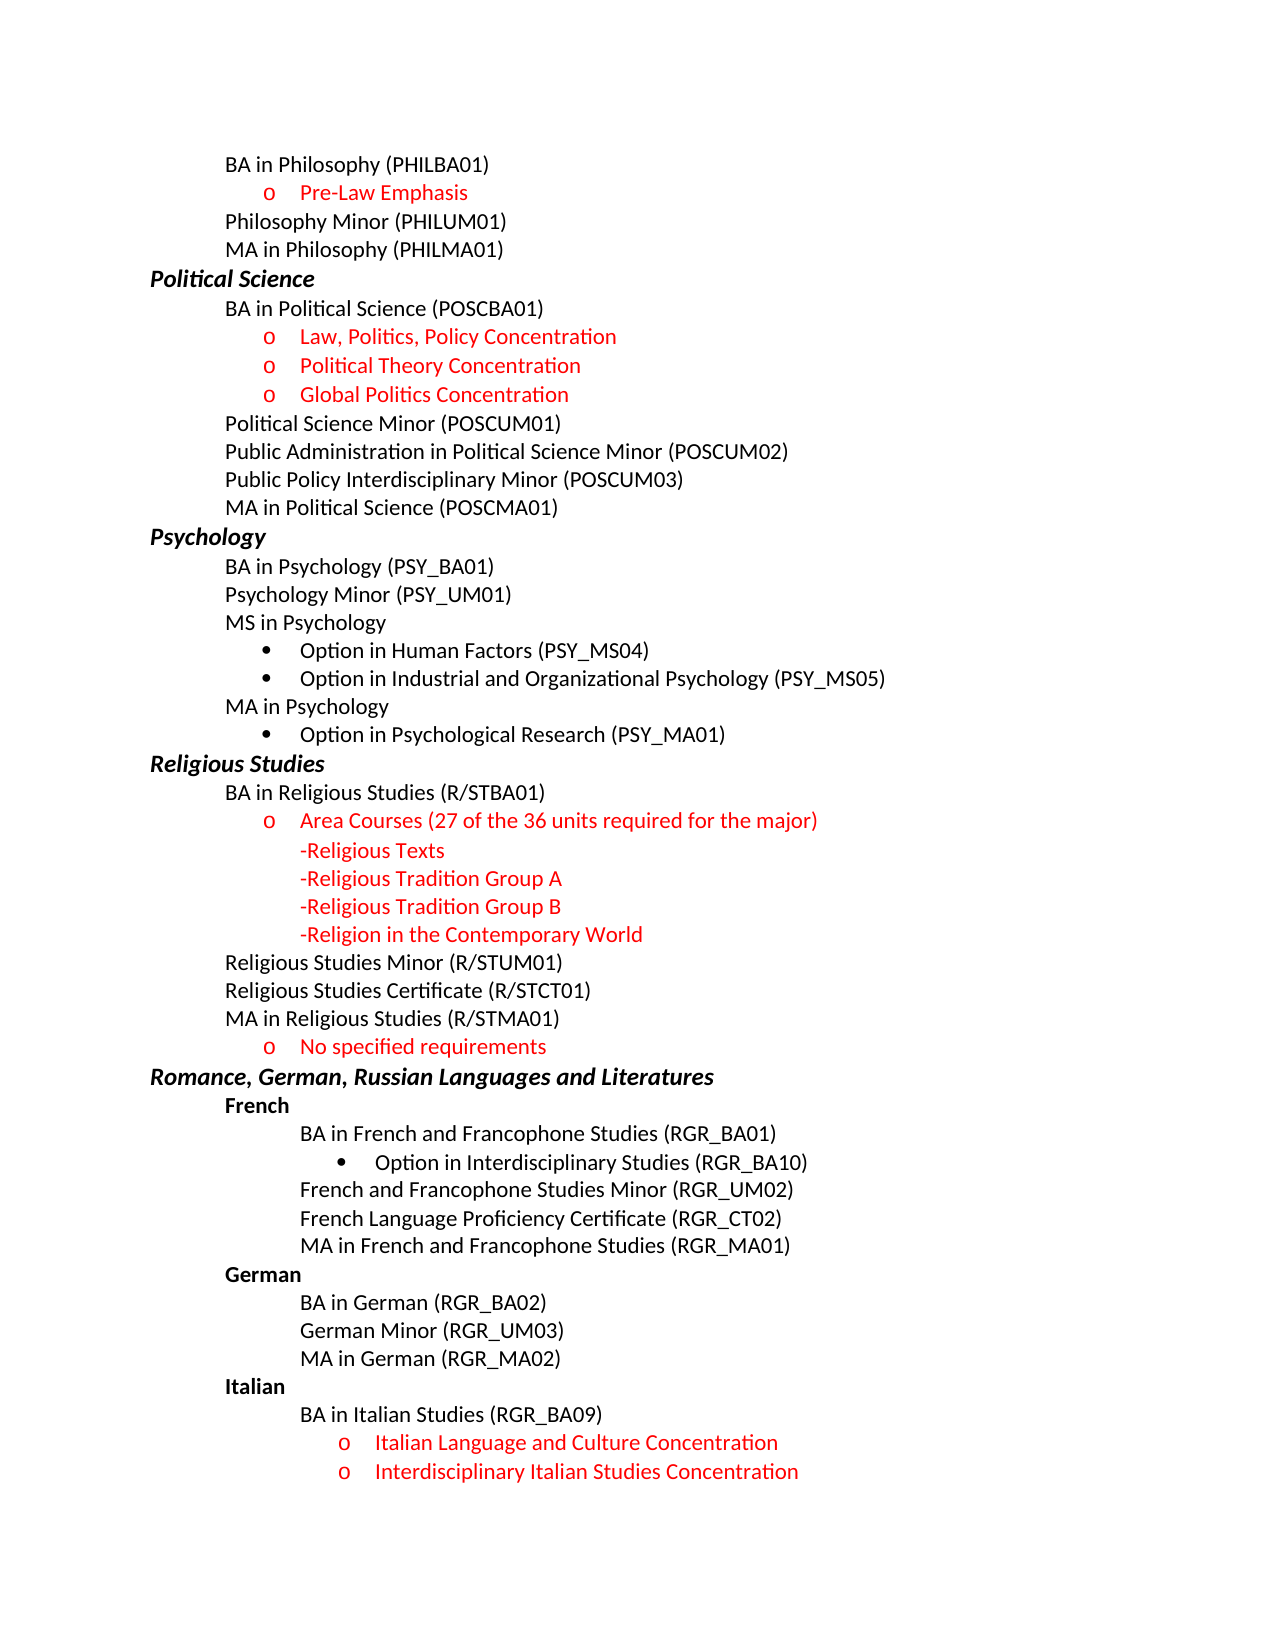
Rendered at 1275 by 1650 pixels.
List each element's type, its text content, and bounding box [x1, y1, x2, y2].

text French Language Proficiency Certificate (RGR_CT02) [300, 1204, 1125, 1232]
subtitle Political Science [150, 263, 1125, 294]
list Option in Industrial and Organizational Psychology (PSY_MS05) [262, 664, 1125, 692]
text MA in Philosophy (PHILMA01) [225, 235, 1125, 263]
list -Religious Tradition Group B [300, 892, 1125, 920]
text BA in Philosophy (PHILBA01) [225, 150, 1125, 178]
text BA in Italian Studies (RGR_BA09) [300, 1400, 1125, 1428]
list Global Politics Concentration [262, 380, 1125, 409]
list Pre-Law Emphasis [262, 178, 1125, 207]
list -Religious Texts [300, 836, 1125, 864]
list -Religious Tradition Group A [300, 864, 1125, 892]
subtitle Italian [225, 1372, 1125, 1400]
text Public Policy Interdisciplinary Minor (POSCUM03) [225, 465, 1125, 493]
list Italian Language and Culture Concentration [337, 1428, 1125, 1457]
text MS in Psychology [225, 608, 1125, 636]
list Option in Human Factors (PSY_MS04) [262, 636, 1125, 664]
text BA in German (RGR_BA02) [300, 1288, 1125, 1316]
subtitle French [225, 1092, 1125, 1119]
list Option in Interdisciplinary Studies (RGR_BA10) [337, 1148, 1125, 1176]
text MA in Religious Studies (R/STMA01) [225, 1004, 1125, 1032]
subtitle Romance, German, Russian Languages and Literatures [150, 1061, 1125, 1092]
text Public Administration in Political Science Minor (POSCUM02) [225, 437, 1125, 465]
text BA in Psychology (PSY_BA01) [225, 552, 1125, 580]
text Political Science Minor (POSCUM01) [225, 409, 1125, 437]
subtitle German [225, 1260, 1125, 1288]
text MA in Psychology [225, 692, 1125, 720]
list Area Courses (27 of the 36 units required for the major) [262, 807, 1125, 836]
list -Religion in the Contemporary World [300, 920, 1125, 948]
text German Minor (RGR_UM03) [300, 1316, 1125, 1344]
list Political Theory Concentration [262, 351, 1125, 380]
text French and Francophone Studies Minor (RGR_UM02) [300, 1176, 1125, 1204]
list No specified requirements [262, 1032, 1125, 1061]
text MA in French and Francophone Studies (RGR_MA01) [300, 1232, 1125, 1260]
subtitle Religious Studies [150, 748, 1125, 778]
subtitle Psychology [150, 521, 1125, 552]
list Interdisciplinary Italian Studies Concentration [337, 1457, 1125, 1486]
text Philosophy Minor (PHILUM01) [225, 207, 1125, 235]
text MA in Political Science (POSCMA01) [225, 493, 1125, 521]
text BA in Political Science (POSCBA01) [225, 294, 1125, 322]
list Option in Psychological Research (PSY_MA01) [262, 720, 1125, 748]
text BA in French and Francophone Studies (RGR_BA01) [300, 1119, 1125, 1148]
text MA in German (RGR_MA02) [300, 1344, 1125, 1372]
text Religious Studies Minor (R/STUM01) [225, 948, 1125, 976]
text Psychology Minor (PSY_UM01) [225, 580, 1125, 608]
text BA in Religious Studies (R/STBA01) [225, 778, 1125, 807]
list Law, Politics, Policy Concentration [262, 322, 1125, 351]
text Religious Studies Certificate (R/STCT01) [225, 976, 1125, 1004]
